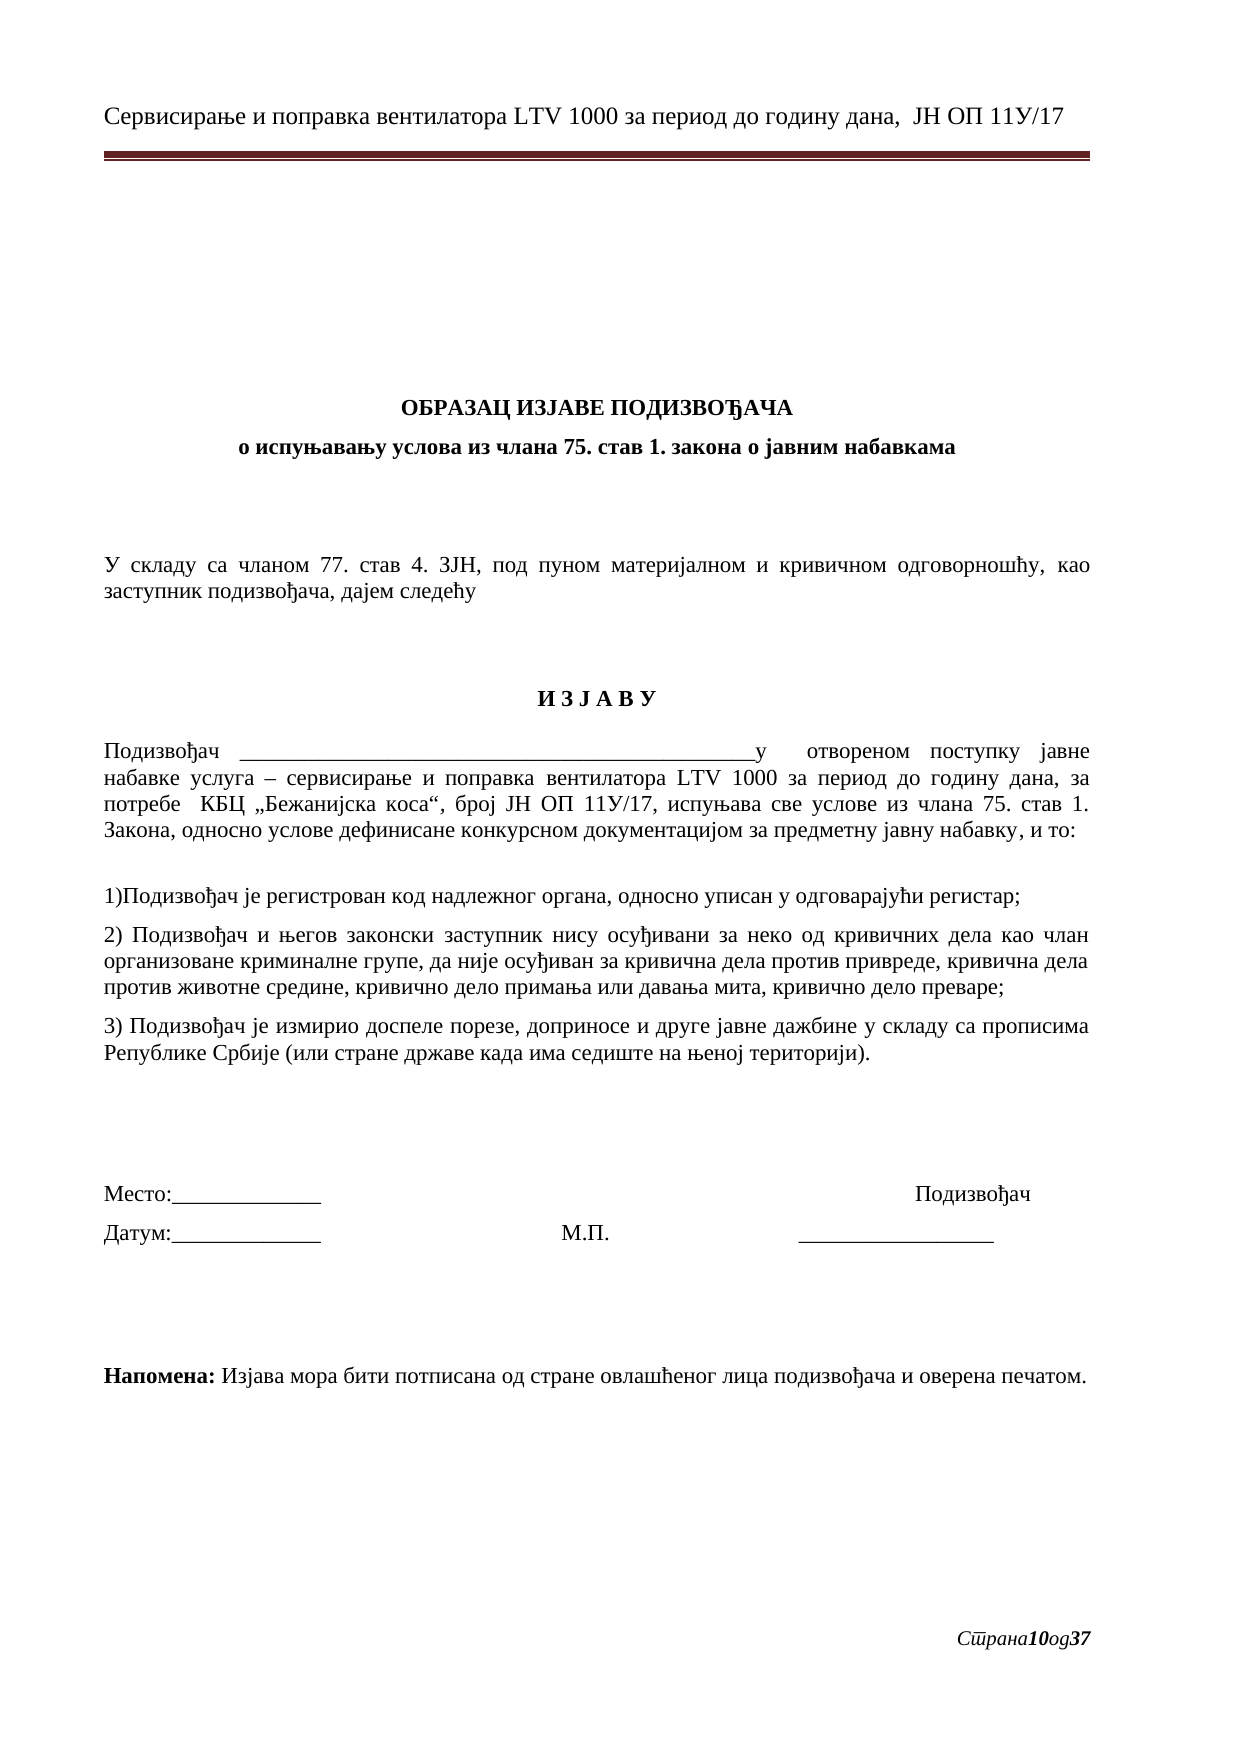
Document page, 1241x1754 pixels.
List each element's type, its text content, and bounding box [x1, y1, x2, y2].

text У складу са чланом 77. став 4. ЗЈН, под пуном материјалном и кривичном одговорношћу, као заступник подизвођача, дајем следећу [103, 551, 1090, 603]
text Подизвођач _____________________________________________у отвореном поступку јавне набавке услуга – сервисирање и поправка вентилатора LTV 1000 за период до годину дана, за потребе КБЦ „Бежанијска коса“, број ЈН ОП 11У/17, испуњава све услове из члана 75. став 1. Закона, односно услове дефинисане конкурсном документацијом за предметну јавну набавку, и то: [103, 737, 1090, 843]
text 2) Подизвођач и његов законски заступник нису осуђивани за неко од кривичних дела као члан организоване криминалне групе, да није осуђиван за кривична дела против привреде, кривична дела против животне средине, кривично дело примања или давања мита, кривично дело преваре; [103, 921, 1090, 1000]
text Место:_____________ Подизвођач [103, 1180, 1090, 1206]
text о испуњавању услова из члана 75. став 1. закона о јавним набавкама [103, 433, 1090, 459]
text Напомена: Изјава мора бити потписана од стране овлашћеног лица подизвођача и оверена печатом. [103, 1362, 1090, 1388]
text 3) Подизвођач је измирио доспеле порезе, доприносе и друге јавне дажбине у складу са прописима Републике Србије (или стране државе када има седиште на њеној територији). [103, 1012, 1090, 1065]
text ОБРАЗАЦ ИЗЈАВЕ ПОДИЗВОЂАЧА [103, 394, 1090, 420]
text И З Ј А В У [103, 685, 1090, 711]
text Датум:_____________ М.П. _________________ [103, 1219, 1090, 1245]
text 1)Подизвођач је регистрован код надлежног органа, односно уписан у одговарајући регистар; [103, 882, 1090, 908]
